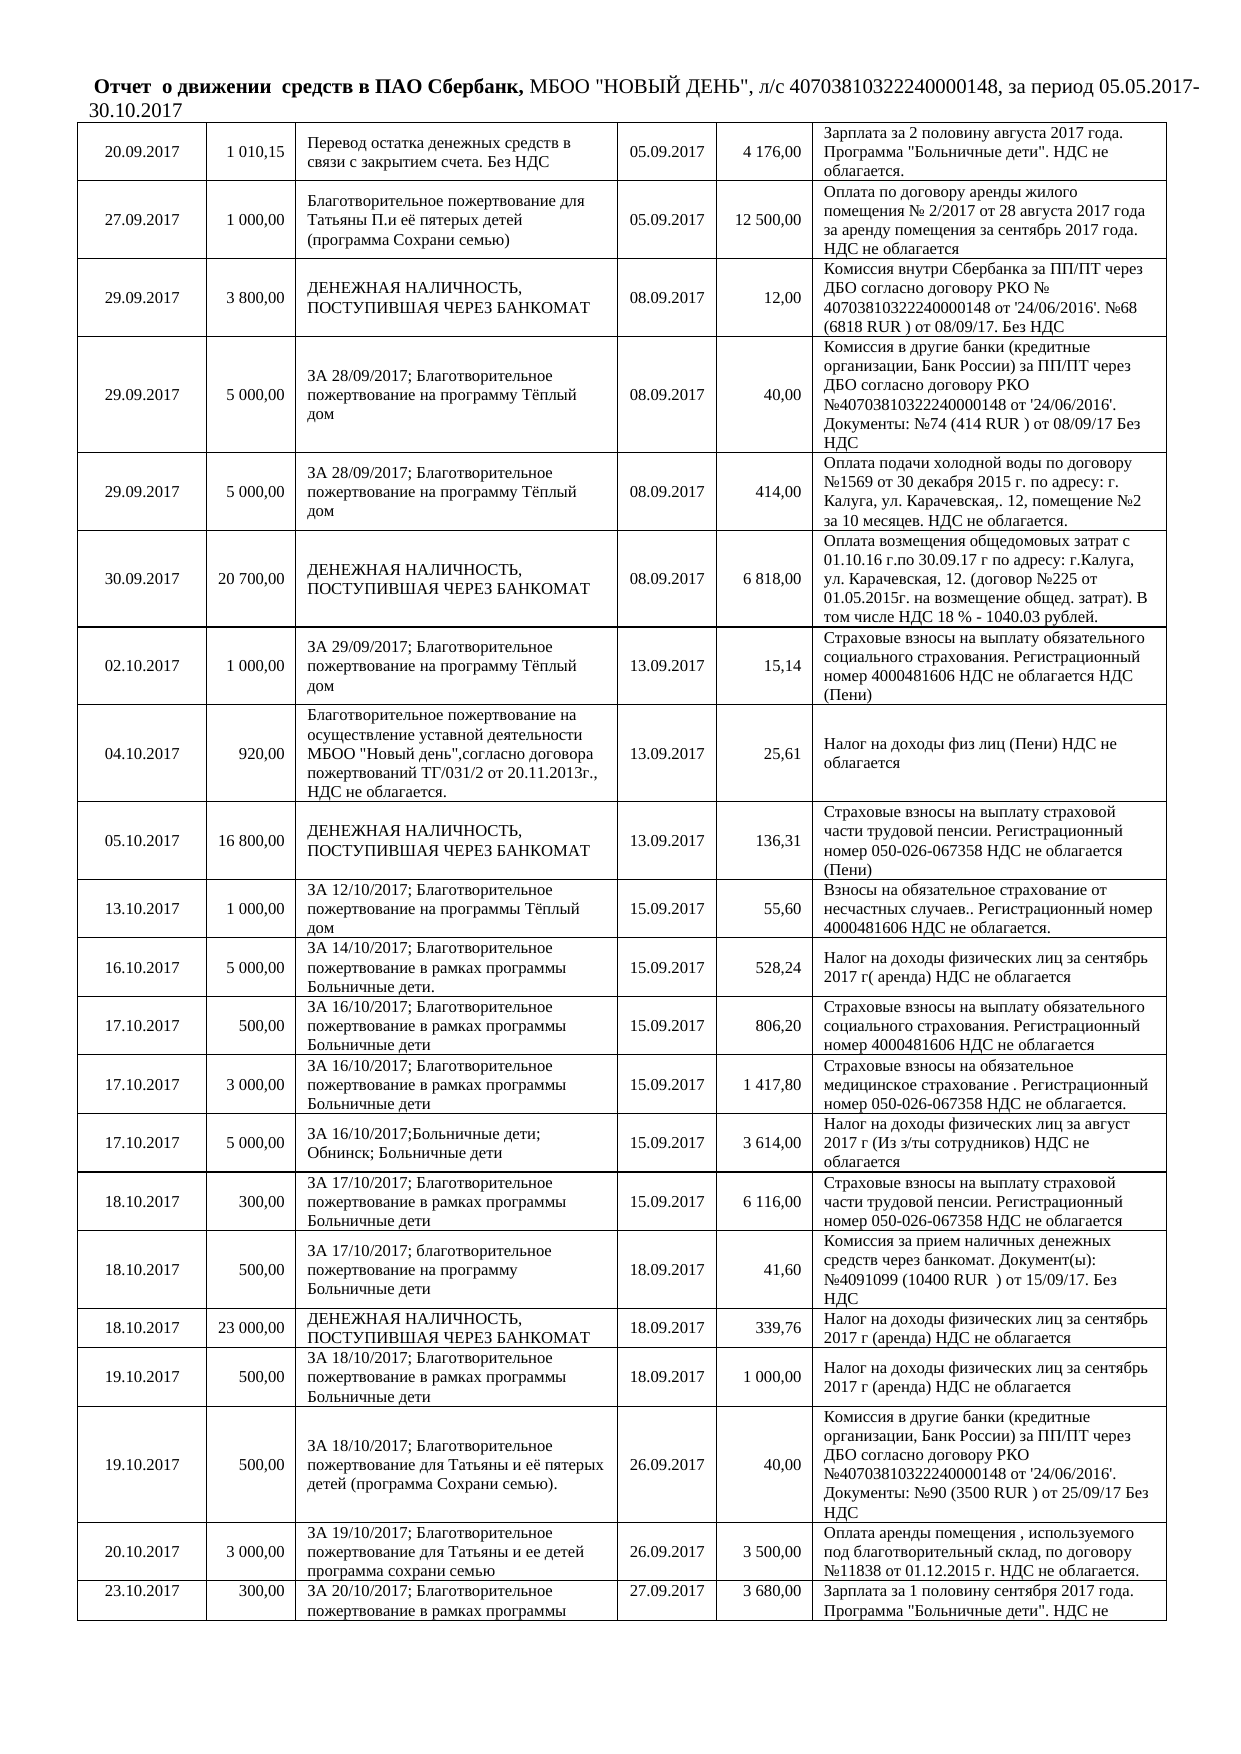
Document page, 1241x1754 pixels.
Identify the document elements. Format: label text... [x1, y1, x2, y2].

table_cell 18.10.2017 [78, 1173, 206, 1230]
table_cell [813, 1581, 1166, 1619]
table_cell 55,60 [717, 880, 812, 937]
table_cell ДЕНЕЖНАЯ НАЛИЧНОСТЬ, ПОСТУПИВШАЯ ЧЕРЕЗ БАНКОМАТ [296, 531, 617, 626]
table_cell ДЕНЕЖНАЯ НАЛИЧНОСТЬ, ПОСТУПИВШАЯ ЧЕРЕЗ БАНКОМАТ [296, 259, 617, 336]
table_cell 29.09.2017 [78, 259, 206, 336]
table_cell 3 800,00 [207, 259, 295, 336]
table_cell ДЕНЕЖНАЯ НАЛИЧНОСТЬ, ПОСТУПИВШАЯ ЧЕРЕЗ БАНКОМАТ [296, 1309, 617, 1347]
table_cell 500,00 [207, 1231, 295, 1308]
table_cell 13.09.2017 [618, 628, 716, 704]
table_cell 920,00 [207, 705, 295, 801]
table_cell 300,00 [207, 1173, 295, 1230]
table_cell 20.09.2017 [78, 123, 206, 180]
table_cell Зарплата за 2 половину августа 2017 года. Программа "Больничные дети". НДС не облагается. [813, 123, 1166, 180]
table_cell 17.10.2017 [78, 1055, 206, 1113]
table_cell Страховые взносы на выплату обязательного социального страхования. Регистрационный номер 4000481606 НДС не облагается [813, 997, 1166, 1054]
table_cell Комиссия в другие банки (кредитные организации, Банк России) за ПП/ПТ через ДБО согласно договору РКО №40703810322240000148 от '24/06/2016'. Документы: №90 (3500 RUR ) от 25/09/17 Без НДС [813, 1407, 1166, 1522]
table_cell 414,00 [717, 453, 812, 529]
table_cell ЗА 28/09/2017; Благотворительное пожертвование на программу Тёплый дом [296, 453, 617, 529]
table_cell 3 000,00 [207, 1055, 295, 1113]
table_cell 1 000,00 [207, 628, 295, 704]
table_cell 18.10.2017 [78, 1309, 206, 1347]
table_cell 15.09.2017 [618, 1055, 716, 1113]
table_cell Благотворительное пожертвование для Татьяны П.и её пятерых детей (программа Сохрани семью) [296, 181, 617, 258]
table_cell Страховые взносы на обязательное медицинское страхование . Регистрационный номер 050-026-067358 НДС не облагается. [813, 1055, 1166, 1113]
table_cell 26.09.2017 [618, 1407, 716, 1522]
table_cell 20 700,00 [207, 531, 295, 626]
table_cell 25,61 [717, 705, 812, 801]
table_cell Страховые взносы на выплату обязательного социального страхования. Регистрационный номер 4000481606 НДС не облагается НДС (Пени) [813, 628, 1166, 704]
table_cell 08.09.2017 [618, 259, 716, 336]
table_cell 40,00 [717, 337, 812, 452]
table_cell 15.09.2017 [618, 997, 716, 1054]
table_cell ЗА 16/10/2017;Больничные дети; Обнинск; Больничные дети [296, 1114, 617, 1171]
table_cell 18.09.2017 [618, 1348, 716, 1406]
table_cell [296, 1581, 617, 1619]
table_cell 1 000,00 [207, 181, 295, 258]
table_cell 41,60 [717, 1231, 812, 1308]
table_cell Комиссия внутри Сбербанка за ПП/ПТ через ДБО согласно договору РКО № 40703810322240000148 от '24/06/2016'. №68 (6818 RUR ) от 08/09/17. Без НДС [813, 259, 1166, 336]
table_cell 1 417,80 [717, 1055, 812, 1113]
table_cell 05.09.2017 [618, 181, 716, 258]
table_cell 18.09.2017 [618, 1309, 716, 1347]
table_cell 18.10.2017 [78, 1231, 206, 1308]
table_cell Благотворительное пожертвование на осуществление уставной деятельности МБОО "Новый день",согласно договора пожертвований ТГ/031/2 от 20.11.2013г., НДС не облагается. [296, 705, 617, 801]
table_cell 4 176,00 [717, 123, 812, 180]
table_cell 136,31 [717, 802, 812, 879]
table_cell 5 000,00 [207, 453, 295, 529]
table_cell Комиссия в другие банки (кредитные организации, Банк России) за ПП/ПТ через ДБО согласно договору РКО №40703810322240000148 от '24/06/2016'. Документы: №74 (414 RUR ) от 08/09/17 Без НДС [813, 337, 1166, 452]
table_cell ДЕНЕЖНАЯ НАЛИЧНОСТЬ, ПОСТУПИВШАЯ ЧЕРЕЗ БАНКОМАТ [296, 802, 617, 879]
table_cell 500,00 [207, 1407, 295, 1522]
table_cell 5 000,00 [207, 337, 295, 452]
table_cell Взносы на обязательное страхование от несчастных случаев.. Регистрационный номер 4000481606 НДС не облагается. [813, 880, 1166, 937]
table_cell Налог на доходы физических лиц за сентябрь 2017 г (аренда) НДС не облагается [813, 1348, 1166, 1406]
table_cell 1 010,15 [207, 123, 295, 180]
table_cell ЗА 17/10/2017; Благотворительное пожертвование в рамках программы Больничные дети [296, 1173, 617, 1230]
table_cell 806,20 [717, 997, 812, 1054]
table_cell 12 500,00 [717, 181, 812, 258]
table_cell 08.09.2017 [618, 453, 716, 529]
table_cell Комиссия за прием наличных денежных средств через банкомат. Документ(ы): №4091099 (10400 RUR ) от 15/09/17. Без НДС [813, 1231, 1166, 1308]
table_cell 15,14 [717, 628, 812, 704]
table_cell Оплата подачи холодной воды по договору №1569 от 30 декабря 2015 г. по адресу: г. Калуга, ул. Карачевская,. 12, помещение №2 за 10 месяцев. НДС не облагается. [813, 453, 1166, 529]
table_cell 3 000,00 [207, 1523, 295, 1580]
table_cell 29.09.2017 [78, 337, 206, 452]
table_cell 500,00 [207, 997, 295, 1054]
table_cell 15.09.2017 [618, 938, 716, 996]
table_cell 05.09.2017 [618, 123, 716, 180]
table_cell ЗА 16/10/2017; Благотворительное пожертвование в рамках программы Больничные дети [296, 1055, 617, 1113]
table_cell ЗА 18/10/2017; Благотворительное пожертвование для Татьяны и её пятерых детей (программа Сохрани семью). [296, 1407, 617, 1522]
table_cell 13.10.2017 [78, 880, 206, 937]
table_cell Налог на доходы физических лиц за сентябрь 2017 г (аренда) НДС не облагается [813, 1309, 1166, 1347]
table_cell 29.09.2017 [78, 453, 206, 529]
table_cell 500,00 [207, 1348, 295, 1406]
table_cell 30.09.2017 [78, 531, 206, 626]
table_cell 13.09.2017 [618, 802, 716, 879]
table_cell 16.10.2017 [78, 938, 206, 996]
table_cell 05.10.2017 [78, 802, 206, 879]
table_cell 5 000,00 [207, 938, 295, 996]
table_cell Оплата по договору аренды жилого помещения № 2/2017 от 28 августа 2017 года за аренду помещения за сентябрь 2017 года. НДС не облагается [813, 181, 1166, 258]
table_cell Страховые взносы на выплату страховой части трудовой пенсии. Регистрационный номер 050-026-067358 НДС не облагается [813, 1173, 1166, 1230]
table_cell 18.09.2017 [618, 1231, 716, 1308]
table_cell 6 116,00 [717, 1173, 812, 1230]
table_cell 02.10.2017 [78, 628, 206, 704]
table_cell 6 818,00 [717, 531, 812, 626]
table_cell ЗА 29/09/2017; Благотворительное пожертвование на программу Тёплый дом [296, 628, 617, 704]
table_cell ЗА 28/09/2017; Благотворительное пожертвование на программу Тёплый дом [296, 337, 617, 452]
table_cell 15.09.2017 [618, 880, 716, 937]
table_cell ЗА 17/10/2017; благотворительное пожертвование на программу Больничные дети [296, 1231, 617, 1308]
table_cell Страховые взносы на выплату страховой части трудовой пенсии. Регистрационный номер 050-026-067358 НДС не облагается (Пени) [813, 802, 1166, 879]
table_cell 23.10.2017 [78, 1581, 206, 1619]
table_cell 3 614,00 [717, 1114, 812, 1171]
table_cell 339,76 [717, 1309, 812, 1347]
table_cell 3 500,00 [717, 1523, 812, 1580]
table_cell 08.09.2017 [618, 531, 716, 626]
table_cell 5 000,00 [207, 1114, 295, 1171]
table_cell 08.09.2017 [618, 337, 716, 452]
table_cell 19.10.2017 [78, 1348, 206, 1406]
table_cell 17.10.2017 [78, 1114, 206, 1171]
table_cell 300,00 [207, 1581, 295, 1619]
table_cell ЗА 16/10/2017; Благотворительное пожертвование в рамках программы Больничные дети [296, 997, 617, 1054]
table_cell Перевод остатка денежных средств в связи с закрытием счета. Без НДС [296, 123, 617, 180]
table_cell 15.09.2017 [618, 1173, 716, 1230]
table_cell ЗА 14/10/2017; Благотворительное пожертвование в рамках программы Больничные дети. [296, 938, 617, 996]
table_cell 23 000,00 [207, 1309, 295, 1347]
table_cell Налог на доходы физ лиц (Пени) НДС не облагается [813, 705, 1166, 801]
table_cell 27.09.2017 [618, 1581, 716, 1619]
table_cell 40,00 [717, 1407, 812, 1522]
table_cell 20.10.2017 [78, 1523, 206, 1580]
table_cell 528,24 [717, 938, 812, 996]
table_cell 26.09.2017 [618, 1523, 716, 1580]
table_cell 13.09.2017 [618, 705, 716, 801]
table_cell 27.09.2017 [78, 181, 206, 258]
table_cell ЗА 12/10/2017; Благотворительное пожертвование на программы Тёплый дом [296, 880, 617, 937]
table_cell 16 800,00 [207, 802, 295, 879]
table_cell 15.09.2017 [618, 1114, 716, 1171]
table_cell ЗА 18/10/2017; Благотворительное пожертвование в рамках программы Больничные дети [296, 1348, 617, 1406]
table_cell 04.10.2017 [78, 705, 206, 801]
table_cell Оплата возмещения общедомовых затрат с 01.10.16 г.по 30.09.17 г по адресу: г.Калуга, ул. Карачевская, 12. (договор №225 от 01.05.2015г. на возмещение общед. затрат). В том числе НДС 18 % - 1040.03 рублей. [813, 531, 1166, 626]
table_cell 12,00 [717, 259, 812, 336]
table_cell 1 000,00 [717, 1348, 812, 1406]
table_cell Налог на доходы физических лиц за сентябрь 2017 г( аренда) НДС не облагается [813, 938, 1166, 996]
table_cell 1 000,00 [207, 880, 295, 937]
table_cell Оплата аренды помещения , используемого под благотворительный склад, по договору №11838 от 01.12.2015 г. НДС не облагается. [813, 1523, 1166, 1580]
table_cell ЗА 19/10/2017; Благотворительное пожертвование для Татьяны и ее детей программа сохрани семью [296, 1523, 617, 1580]
table_cell Налог на доходы физических лиц за август 2017 г (Из з/ты сотрудников) НДС не облагается [813, 1114, 1166, 1171]
table_cell 19.10.2017 [78, 1407, 206, 1522]
table_cell 3 680,00 [717, 1581, 812, 1619]
table_cell 17.10.2017 [78, 997, 206, 1054]
